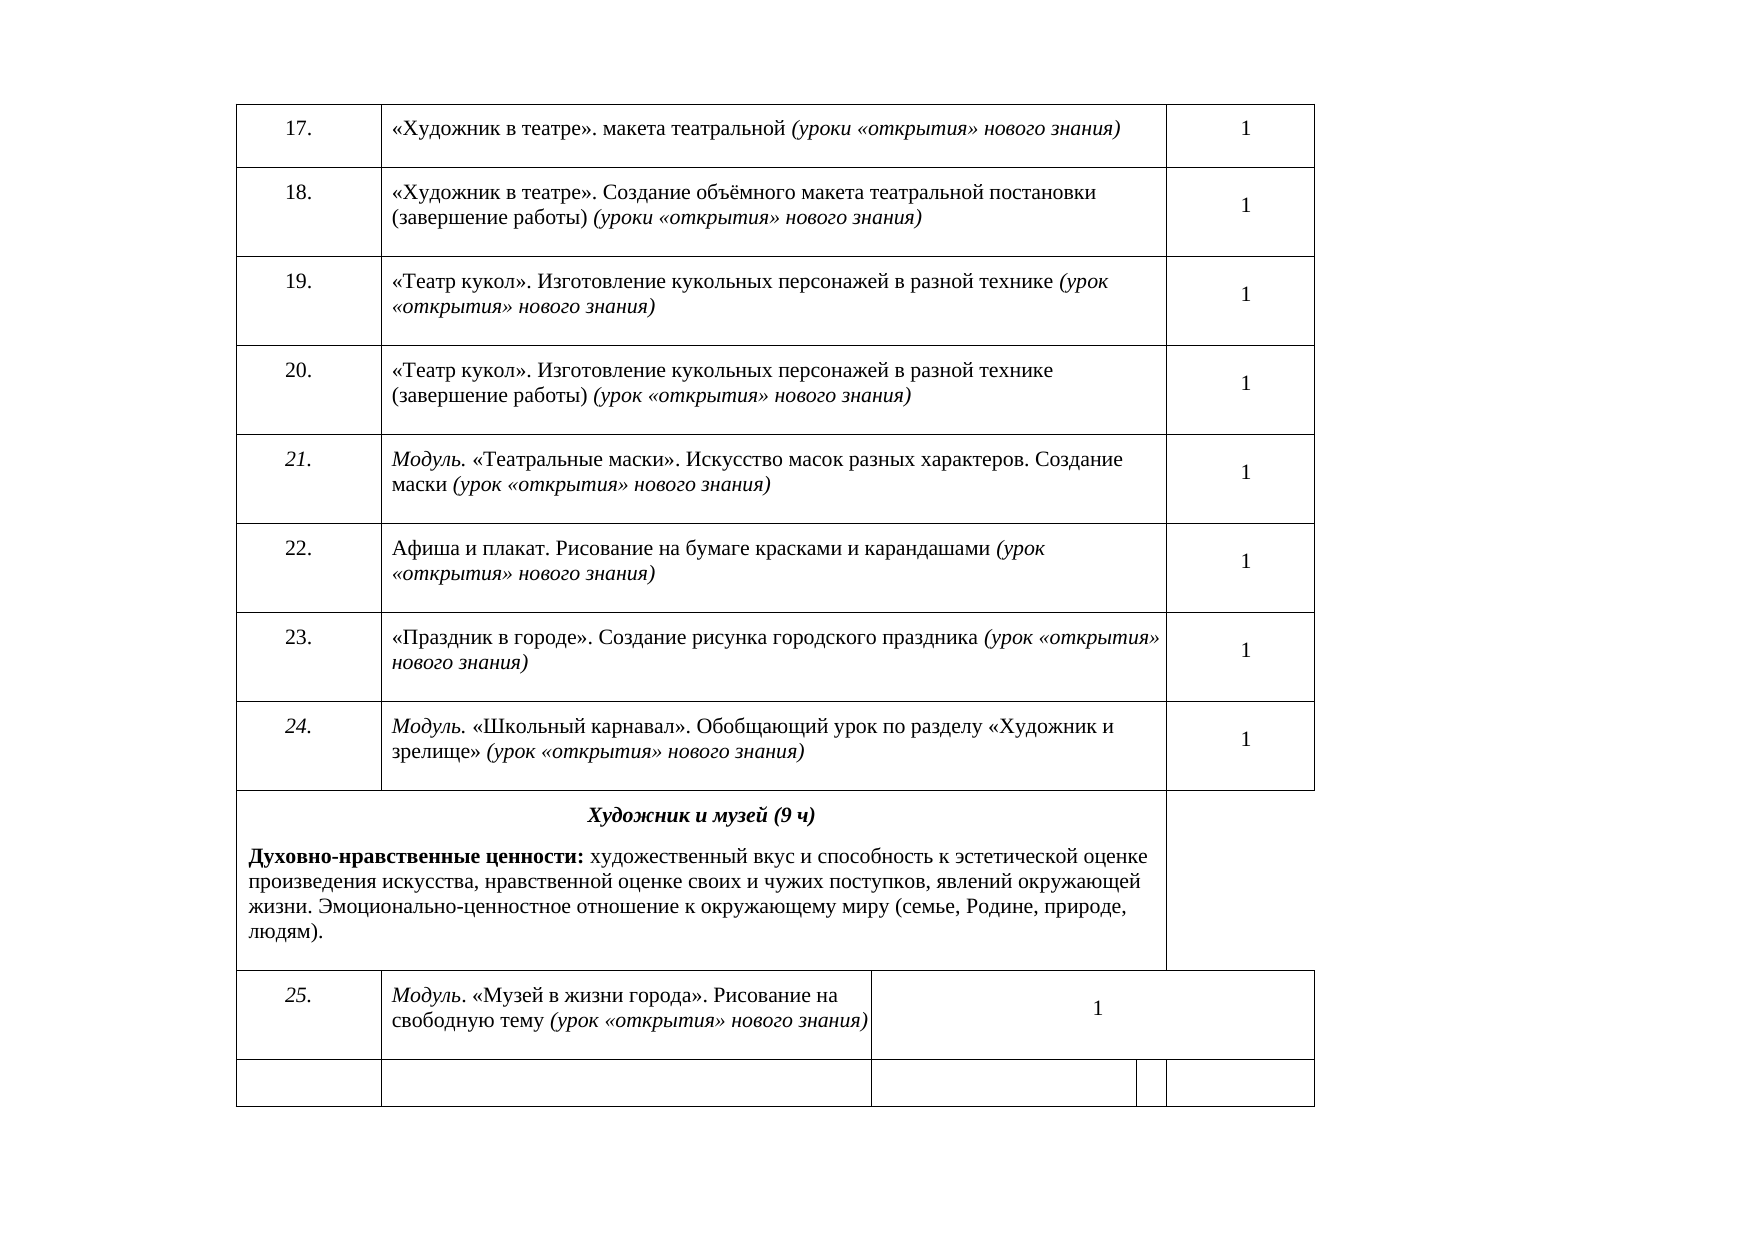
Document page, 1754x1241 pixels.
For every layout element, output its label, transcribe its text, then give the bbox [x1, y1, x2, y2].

table_cell Модуль. «Школьный карнавал». Обобщающий урок по разделу «Художник и зрелище» (урок «открытия» нового знания) [382, 702, 1166, 790]
table_cell [237, 1060, 381, 1106]
table_cell 1 [1167, 257, 1314, 345]
table_cell [237, 435, 381, 523]
table_cell Модуль. «Музей в жизни города». Рисование на свободную тему (урок «открытия» нового знания) [382, 971, 871, 1059]
table_cell [237, 971, 381, 1059]
table_cell [237, 613, 381, 701]
table_cell [872, 1060, 1136, 1106]
table_cell 1 [1167, 613, 1314, 701]
table_cell [237, 168, 381, 256]
table_cell 1 [1167, 435, 1314, 523]
table_cell 1 [872, 971, 1314, 1059]
table_cell 1 [1167, 168, 1314, 256]
table_cell Модуль. «Театральные маски». Искусство масок разных характеров. Создание маски (урок «открытия» нового знания) [382, 435, 1166, 523]
table_cell «Театр кукол». Изготовление кукольных персонажей в разной технике (завершение работы) (урок «открытия» нового знания) [382, 346, 1166, 434]
table_cell [237, 105, 381, 167]
table_cell «Художник в театре». макета театральной (уроки «открытия» нового знания) [382, 105, 1166, 167]
table_cell [382, 1060, 871, 1106]
table_cell «Художник в театре». Создание объёмного макета театральной постановки (завершение работы) (уроки «открытия» нового знания) [382, 168, 1166, 256]
table_cell 1 [1167, 346, 1314, 434]
table_cell [1137, 1060, 1166, 1106]
table_cell Афиша и плакат. Рисование на бумаге красками и карандашами (урок «открытия» нового знания) [382, 524, 1166, 612]
table_cell [237, 524, 381, 612]
table_cell Художник и музей (9 ч) Духовно-нравственные ценности: художественный вкус и способность к эстетической оценке произведения искусства, нравственной оценке своих и чужих поступков, явлений окружающей жизни. Эмоционально-ценностное отношение к окружающему миру (семье, Родине, природе, людям). [237, 791, 1166, 970]
table_cell «Театр кукол». Изготовление кукольных персонажей в разной технике (урок «открытия» нового знания) [382, 257, 1166, 345]
table_cell 1 [1167, 105, 1314, 167]
table_cell [237, 346, 381, 434]
table_cell [237, 702, 381, 790]
table_cell «Праздник в городе». Создание рисунка городского праздника (урок «открытия» нового знания) [382, 613, 1166, 701]
table_cell 1 [1167, 524, 1314, 612]
table_cell [1167, 1060, 1314, 1106]
table_cell 1 [1167, 702, 1314, 790]
table_cell [237, 257, 381, 345]
